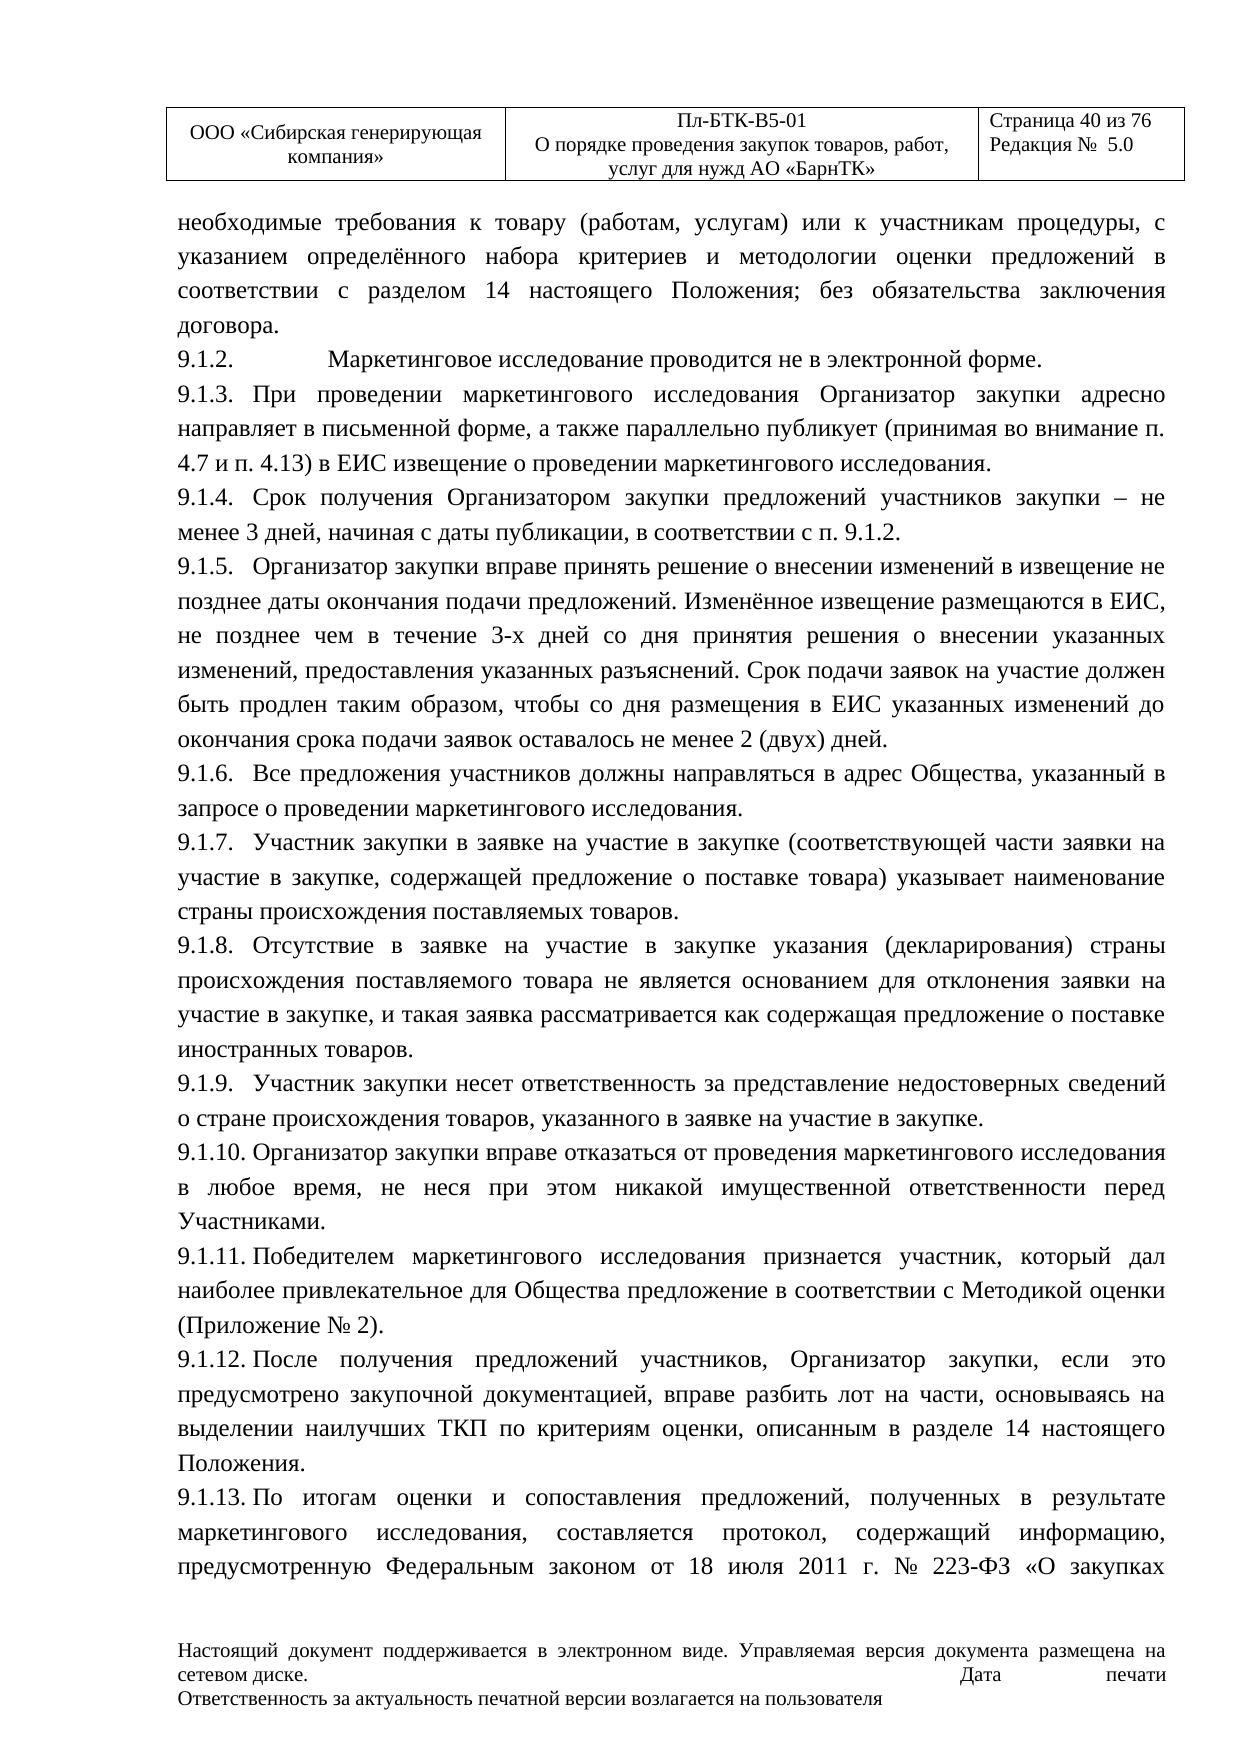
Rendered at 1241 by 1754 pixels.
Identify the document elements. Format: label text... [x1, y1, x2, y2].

list Срок получения Организатором закупки предложений участников закупки – не менее 3 дней, начиная с даты публикации, в соответствии с п. 9.1.2. [177, 482, 1166, 546]
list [177, 207, 1166, 339]
list При проведении маркетингового исследования Организатор закупки адресно направляет в письменной форме, а также параллельно публикует (принимая во внимание п. 4.7 и п. 4.13) в ЕИС извещение о проведении маркетингового исследования. [177, 379, 1166, 477]
list После получения предложений участников, Организатор закупки, если это предусмотрено закупочной документацией, вправе разбить лот на части, основываясь на выделении наилучших ТКП по критериям оценки, описанным в разделе 14 настоящего Положения. [177, 1344, 1166, 1477]
list Участник закупки в заявке на участие в закупке (соответствующей части заявки на участие в закупке, содержащей предложение о поставке товара) указывает наименование страны происхождения поставляемых товаров. [177, 827, 1166, 925]
list Все предложения участников должны направляться в адрес Общества, указанный в запросе о проведении маркетингового исследования. [177, 758, 1166, 821]
list Организатор закупки вправе принять решение о внесении изменений в извещение не позднее даты окончания подачи предложений. Изменённое извещение размещаются в ЕИС, не позднее чем в течение 3-х дней со дня принятия решения о внесении указанных изменений, предоставления указанных разъяснений. Срок подачи заявок на участие должен быть продлен таким образом, чтобы со дня размещения в ЕИС указанных изменений до окончания срока подачи заявок оставалось не менее 2 (двух) дней. [177, 551, 1166, 752]
list Участник закупки несет ответственность за представление недостоверных сведений о стране происхождения товаров, указанного в заявке на участие в закупке. [177, 1068, 1166, 1132]
list Победителем маркетингового исследования признается участник, который дал наиболее привлекательное для Общества предложение в соответствии с Методикой оценки (Приложение № 2). [177, 1241, 1166, 1339]
list Организатор закупки вправе отказаться от проведения маркетингового исследования в любое время, не неся при этом никакой имущественной ответственности перед Участниками. [177, 1137, 1166, 1235]
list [177, 1482, 1166, 1580]
list Маркетинговое исследование проводится не в электронной форме. [177, 344, 1166, 373]
list Отсутствие в заявке на участие в закупке указания (декларирования) страны происхождения поставляемого товара не является основанием для отклонения заявки на участие в закупке, и такая заявка рассматривается как содержащая предложение о поставке иностранных товаров. [177, 931, 1166, 1063]
